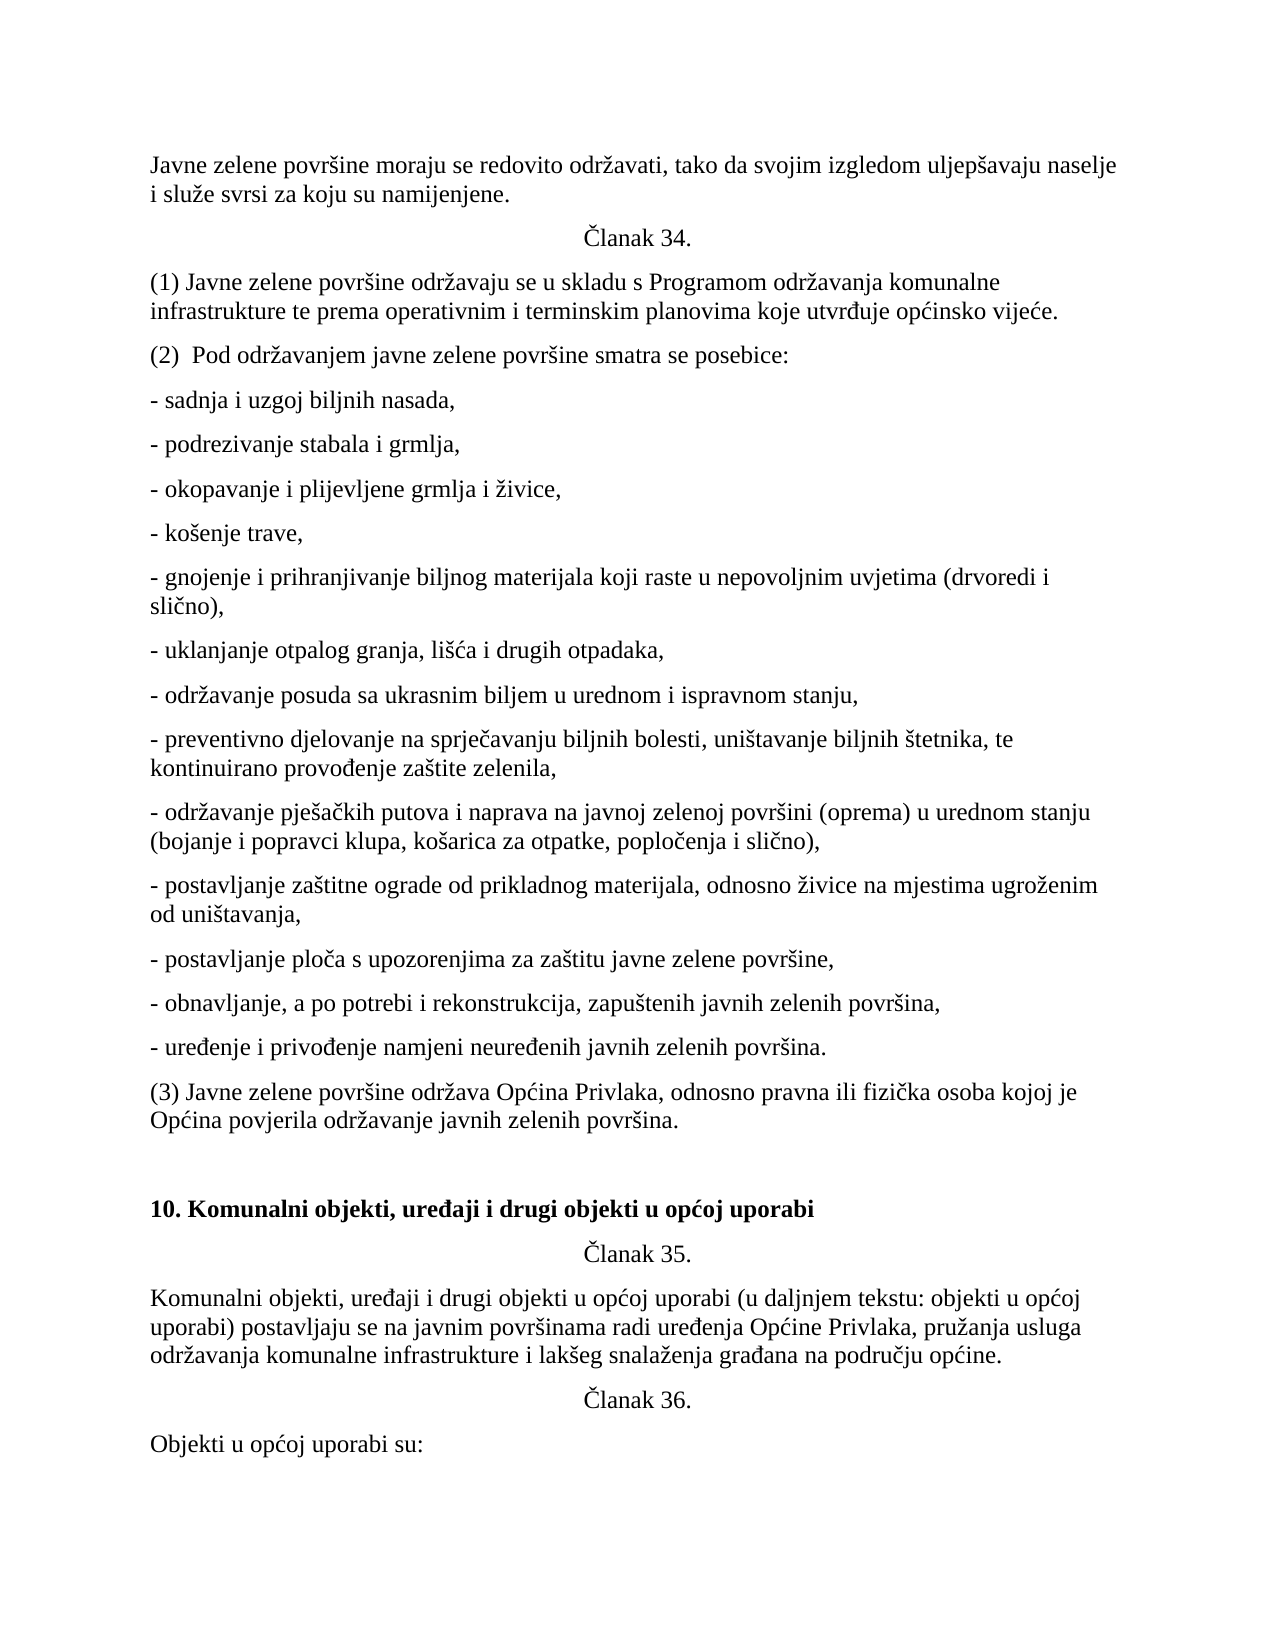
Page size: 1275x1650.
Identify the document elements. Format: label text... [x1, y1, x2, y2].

text - obnavljanje, a po potrebi i rekonstrukcija, zapuštenih javnih zelenih površina, [150, 988, 1125, 1017]
text Javne zelene površine moraju se redovito održavati, tako da svojim izgledom uljepšavaju naselje i služe svrsi za koju su namijenjene. [150, 150, 1125, 207]
text - postavljanje ploča s upozorenjima za zaštitu javne zelene površine, [150, 944, 1125, 972]
text (1) Javne zelene površine održavaju se u skladu s Programom održavanja komunalne infrastrukture te prema operativnim i terminskim planovima koje utvrđuje općinsko vijeće. [150, 267, 1125, 325]
text Članak 36. [150, 1385, 1125, 1414]
text - preventivno djelovanje na sprječavanju biljnih bolesti, uništavanje biljnih štetnika, te kontinuirano provođenje zaštite zelenila, [150, 724, 1125, 782]
text Članak 34. [150, 223, 1125, 252]
text - podrezivanje stabala i grmlja, [150, 429, 1125, 458]
text Objekti u općoj uporabi su: [150, 1429, 1125, 1458]
text (2) Pod održavanjem javne zelene površine smatra se posebice: [150, 341, 1125, 369]
text - održavanje posuda sa ukrasnim biljem u urednom i ispravnom stanju, [150, 680, 1125, 709]
text - gnojenje i prihranjivanje biljnog materijala koji raste u nepovoljnim uvjetima (drvoredi i slično), [150, 562, 1125, 620]
text - postavljanje zaštitne ograde od prikladnog materijala, odnosno živice na mjestima ugroženim od uništavanja, [150, 871, 1125, 928]
text Komunalni objekti, uređaji i drugi objekti u općoj uporabi (u daljnjem tekstu: objekti u općoj uporabi) postavljaju se na javnim površinama radi uređenja Općine Privlaka, pružanja usluga održavanja komunalne infrastrukture i lakšeg snalaženja građana na području općine. [150, 1283, 1125, 1369]
text - košenje trave, [150, 518, 1125, 547]
text Članak 35. [150, 1239, 1125, 1267]
text - uklanjanje otpalog granja, lišća i drugih otpadaka, [150, 636, 1125, 664]
text - sadnja i uzgoj biljnih nasada, [150, 385, 1125, 414]
text - okopavanje i plijevljene grmlja i živice, [150, 474, 1125, 502]
text - uređenje i privođenje namjeni neuređenih javnih zelenih površina. [150, 1032, 1125, 1061]
text (3) Javne zelene površine održava Općina Privlaka, odnosno pravna ili fizička osoba kojoj je Općina povjerila održavanje javnih zelenih površina. [150, 1077, 1125, 1134]
text 10. Komunalni objekti, uređaji i drugi objekti u općoj uporabi [150, 1194, 1125, 1223]
text - održavanje pješačkih putova i naprava na javnoj zelenoj površini (oprema) u urednom stanju (bojanje i popravci klupa, košarica za otpatke, popločenja i slično), [150, 797, 1125, 855]
